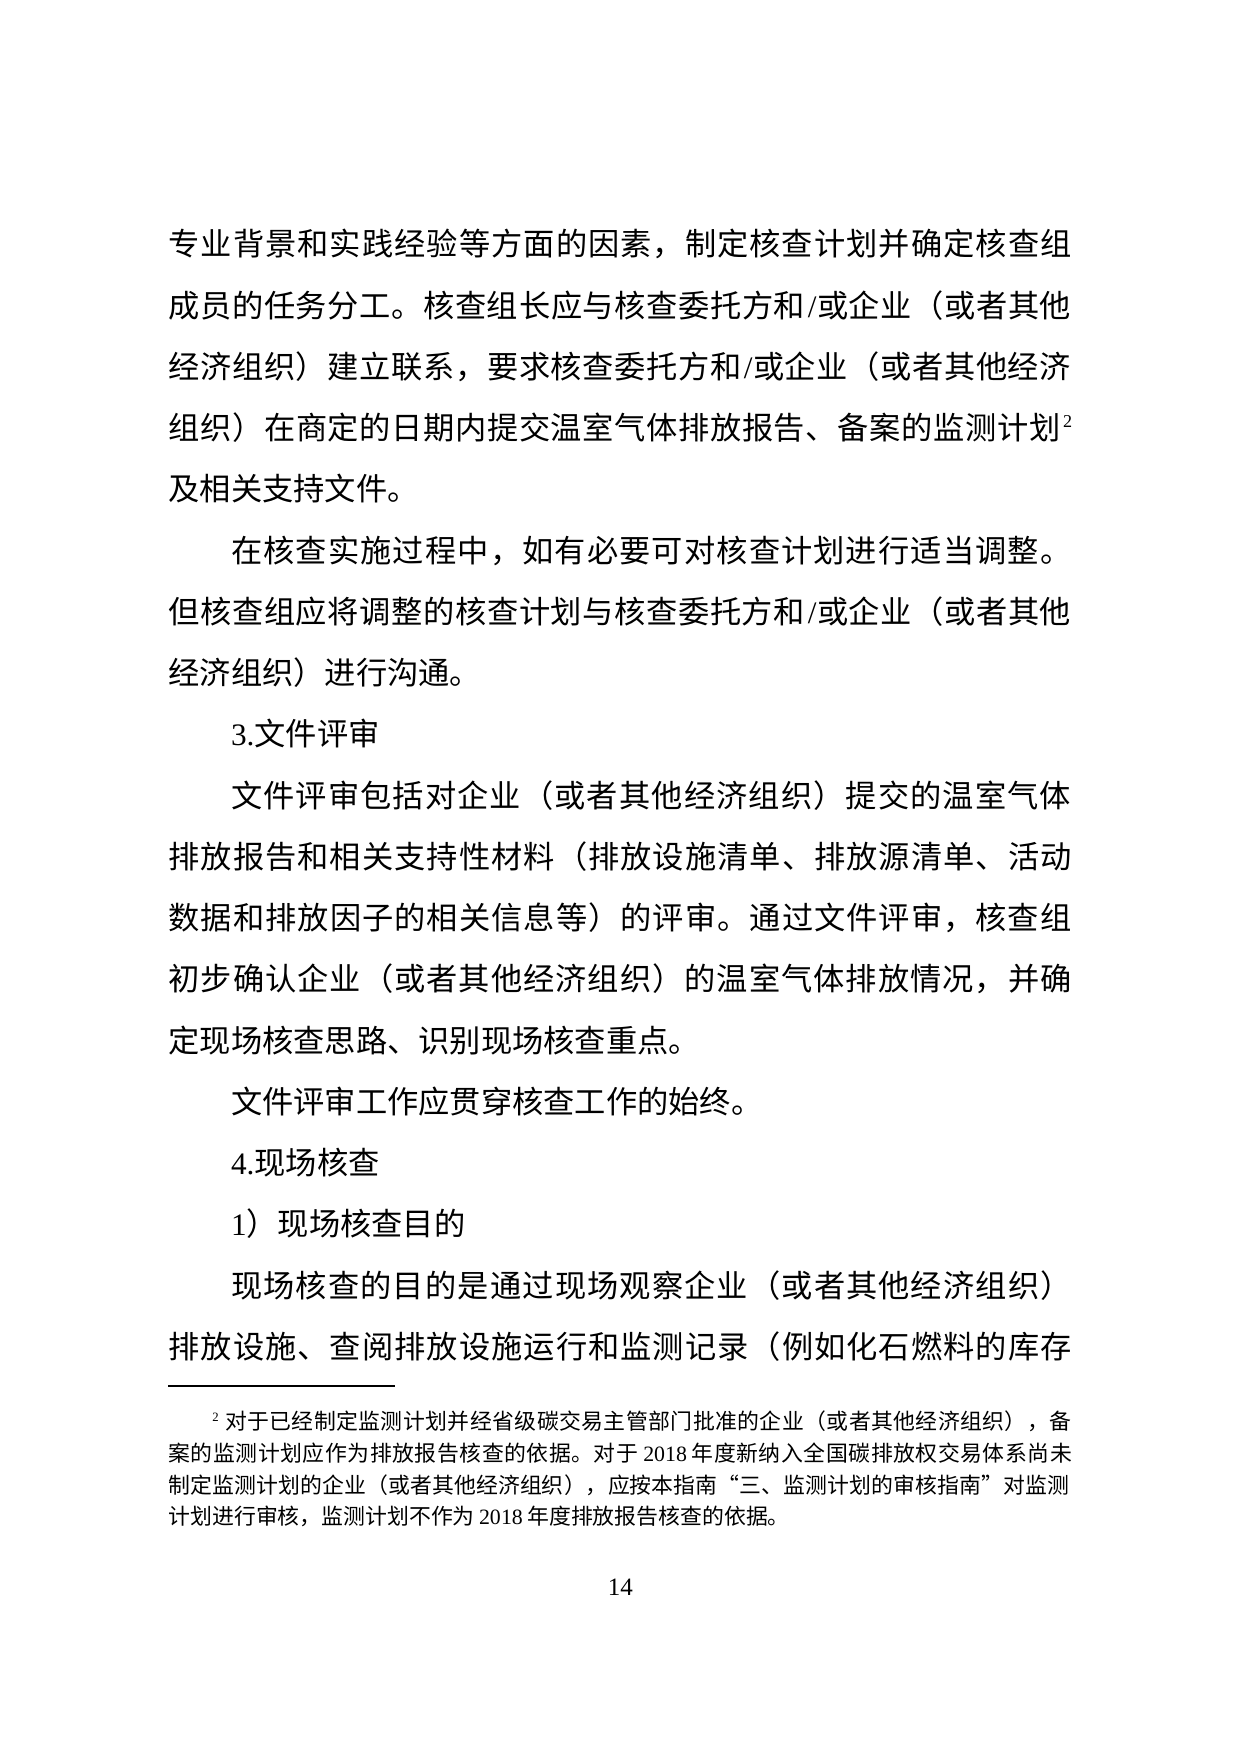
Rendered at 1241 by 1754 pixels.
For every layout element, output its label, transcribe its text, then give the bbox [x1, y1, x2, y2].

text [168, 1248, 1072, 1371]
text 文件评审包括对企业（或者其他经济组织）提交的温室气体排放报告和相关支持性材料（排放设施清单、排放源清单、活动数据和排放因子的相关信息等）的评审。通过文件评审，核查组初步确认企业（或者其他经济组织）的温室气体排放情况，并确定现场核查思路、识别现场核查重点。 [168, 758, 1072, 1064]
text 1）现场核查目的 [168, 1187, 1072, 1248]
text 文件评审工作应贯穿核查工作的始终。 [168, 1064, 1072, 1126]
text 3.文件评审 [168, 697, 1072, 758]
text 4.现场核查 [168, 1126, 1072, 1187]
text 在核查实施过程中，如有必要可对核查计划进行适当调整。但核查组应将调整的核查计划与核查委托方和/或企业（或者其他经济组织）进行沟通。 [168, 513, 1072, 697]
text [168, 207, 1072, 513]
